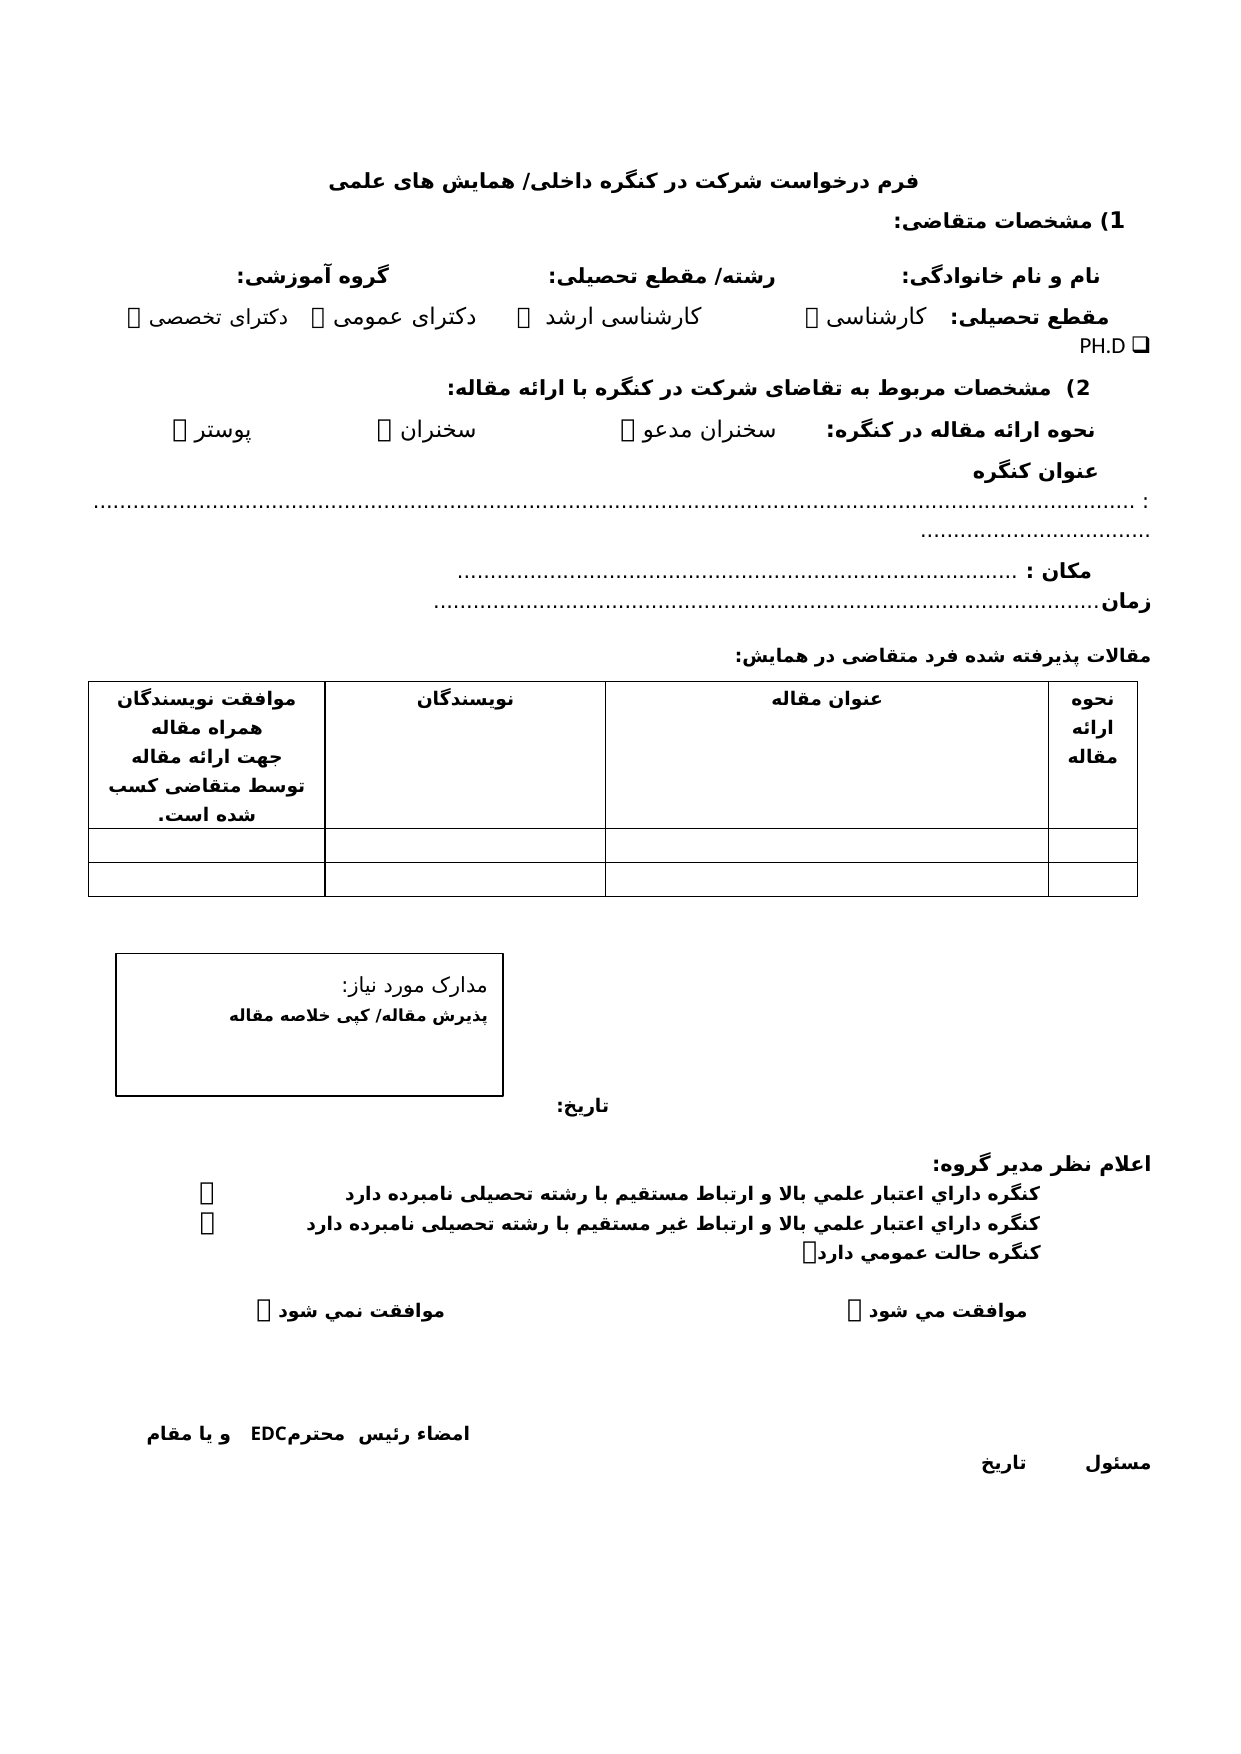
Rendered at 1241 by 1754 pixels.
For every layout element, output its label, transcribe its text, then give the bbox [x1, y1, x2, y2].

table_header عنوان مقاله [606, 682, 1048, 827]
text فرم درخواست شرکت در کنگره داخلی/ همایش های علمی [89, 168, 1152, 193]
table_cell [1049, 829, 1137, 862]
text مقطع تحصیلی: کارشناسی کارشناسی ارشد دکترای عمومی دکترای تخصصی PH.D [89, 301, 1152, 360]
text 1) مشخصات متقاضی: [89, 206, 1152, 235]
table_cell [89, 863, 324, 896]
text نحوه ارائه مقاله در کنگره: سخنران مدعو سخنران پوستر [89, 414, 1152, 443]
table_header نحوه ارائه مقاله [1049, 682, 1137, 827]
text عنوان کنگره : ................................................................................................................................................................................................. [89, 456, 1152, 543]
table_header موافقت نویسندگان همراه مقاله جهت ارائه مقاله توسط متقاضی کسب شده است. [89, 682, 324, 827]
text 2) مشخصات مربوط به تقاضای شرکت در کنگره با ارائه مقاله: [89, 372, 1152, 401]
text نام و نام خانوادگی: رشته/ مقطع تحصیلی: گروه آموزشی: [89, 260, 1152, 289]
text امضاء رئيس محترمEDC و يا مقام مسئول تاريخ [89, 1417, 1152, 1475]
text كنگره حالت عمومي دارد [89, 1236, 1152, 1265]
text مکان : ..................................................................................... زمان..................................................................................................... [89, 556, 1152, 614]
text كنگره داراي اعتبار علمي بالا و ارتباط مستقيم با رشته تحصیلی نامبرده دارد [89, 1177, 1152, 1207]
table_cell [1049, 863, 1137, 896]
table_cell [326, 863, 605, 896]
table_cell [89, 829, 324, 862]
text موافقت مي شود موافقت نمي شود [89, 1294, 1152, 1323]
table_cell [606, 863, 1048, 896]
text اعلام نظر مدیر گروه: [89, 1148, 1152, 1177]
table_header نویسندگان [326, 682, 605, 827]
text كنگره داراي اعتبار علمي بالا و ارتباط غير مستقيم با رشته تحصیلی نامبرده دارد [89, 1207, 1152, 1236]
table_cell [606, 829, 1048, 862]
text امضاء متقاضي: تاريخ: [89, 1048, 1152, 1119]
text مقالات پذیرفته شده فرد متقاضی در همایش: [89, 639, 1152, 668]
table_cell [326, 829, 605, 862]
